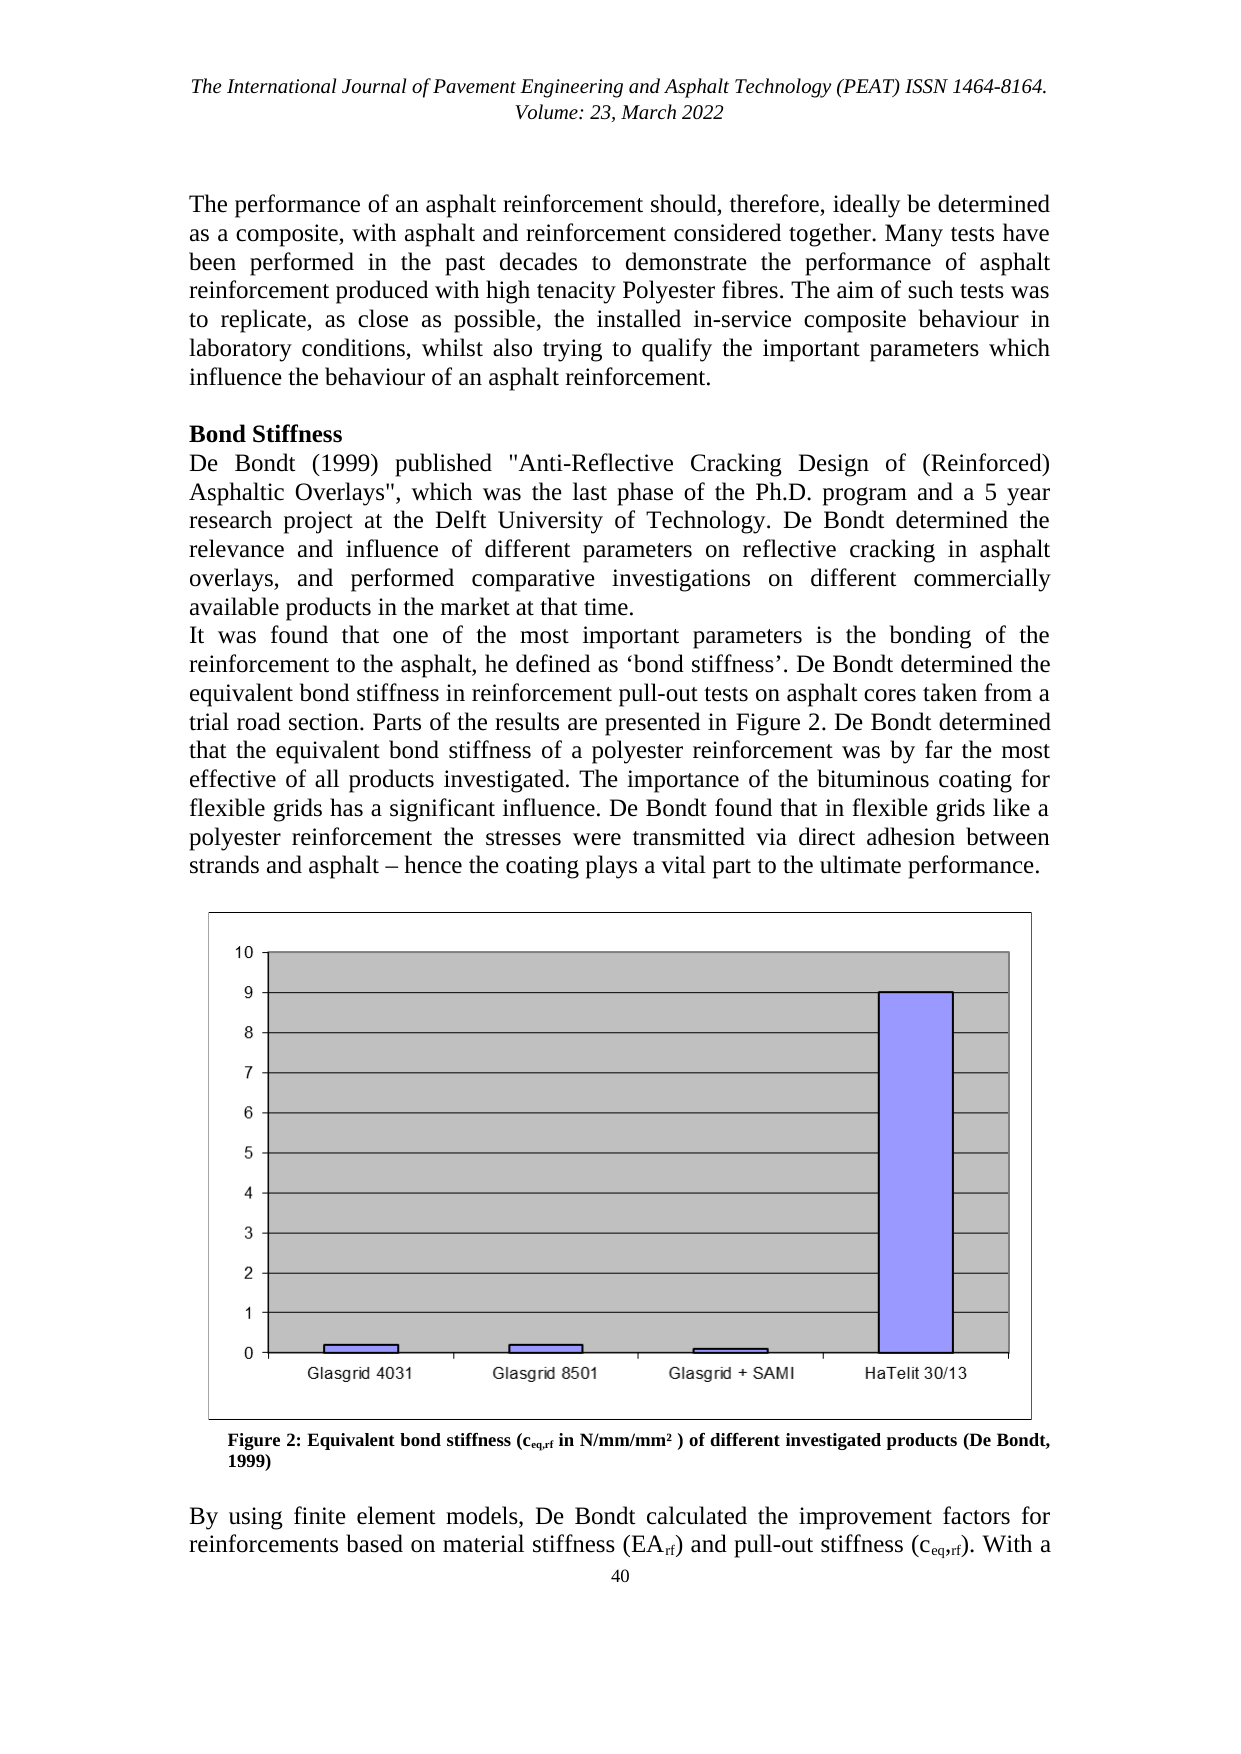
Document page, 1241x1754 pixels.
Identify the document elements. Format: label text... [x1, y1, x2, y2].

text Bond Stiffness [189, 419, 1051, 448]
text The performance of an asphalt reinforcement should, therefore, ideally be determined as a composite, with asphalt and reinforcement considered together. Many tests have been performed in the past decades to demonstrate the performance of asphalt reinforcement produced with high tenacity Polyester fibres. The aim of such tests was to replicate, as close as possible, the installed in-service composite behaviour in laboratory conditions, whilst also trying to qualify the important parameters which influence the behaviour of an asphalt reinforcement. [189, 189, 1051, 390]
text It was found that one of the most important parameters is the bonding of the reinforcement to the asphalt, he defined as ‘bond stiffness’. De Bondt determined the equivalent bond stiffness in reinforcement pull-out tests on asphalt cores taken from a trial road section. Parts of the results are presented in Figure 2. De Bondt determined that the equivalent bond stiffness of a polyester reinforcement was by far the most effective of all products investigated. The importance of the bituminous coating for flexible grids has a significant influence. De Bondt found that in flexible grids like a polyester reinforcement the stresses were transmitted via direct adhesion between strands and asphalt – hence the coating plays a vital part to the ultimate performance. [189, 620, 1051, 879]
text De Bondt (1999) published "Anti-Reflective Cracking Design of (Reinforced) Asphaltic Overlays", which was the last phase of the Ph.D. program and a 5 year research project at the Delft University of Technology. De Bondt determined the relevance and influence of different parameters on reflective cracking in asphalt overlays, and performed comparative investigations on different commercially available products in the market at that time. [189, 448, 1051, 620]
picture [208, 912, 1032, 1420]
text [189, 1501, 1051, 1558]
